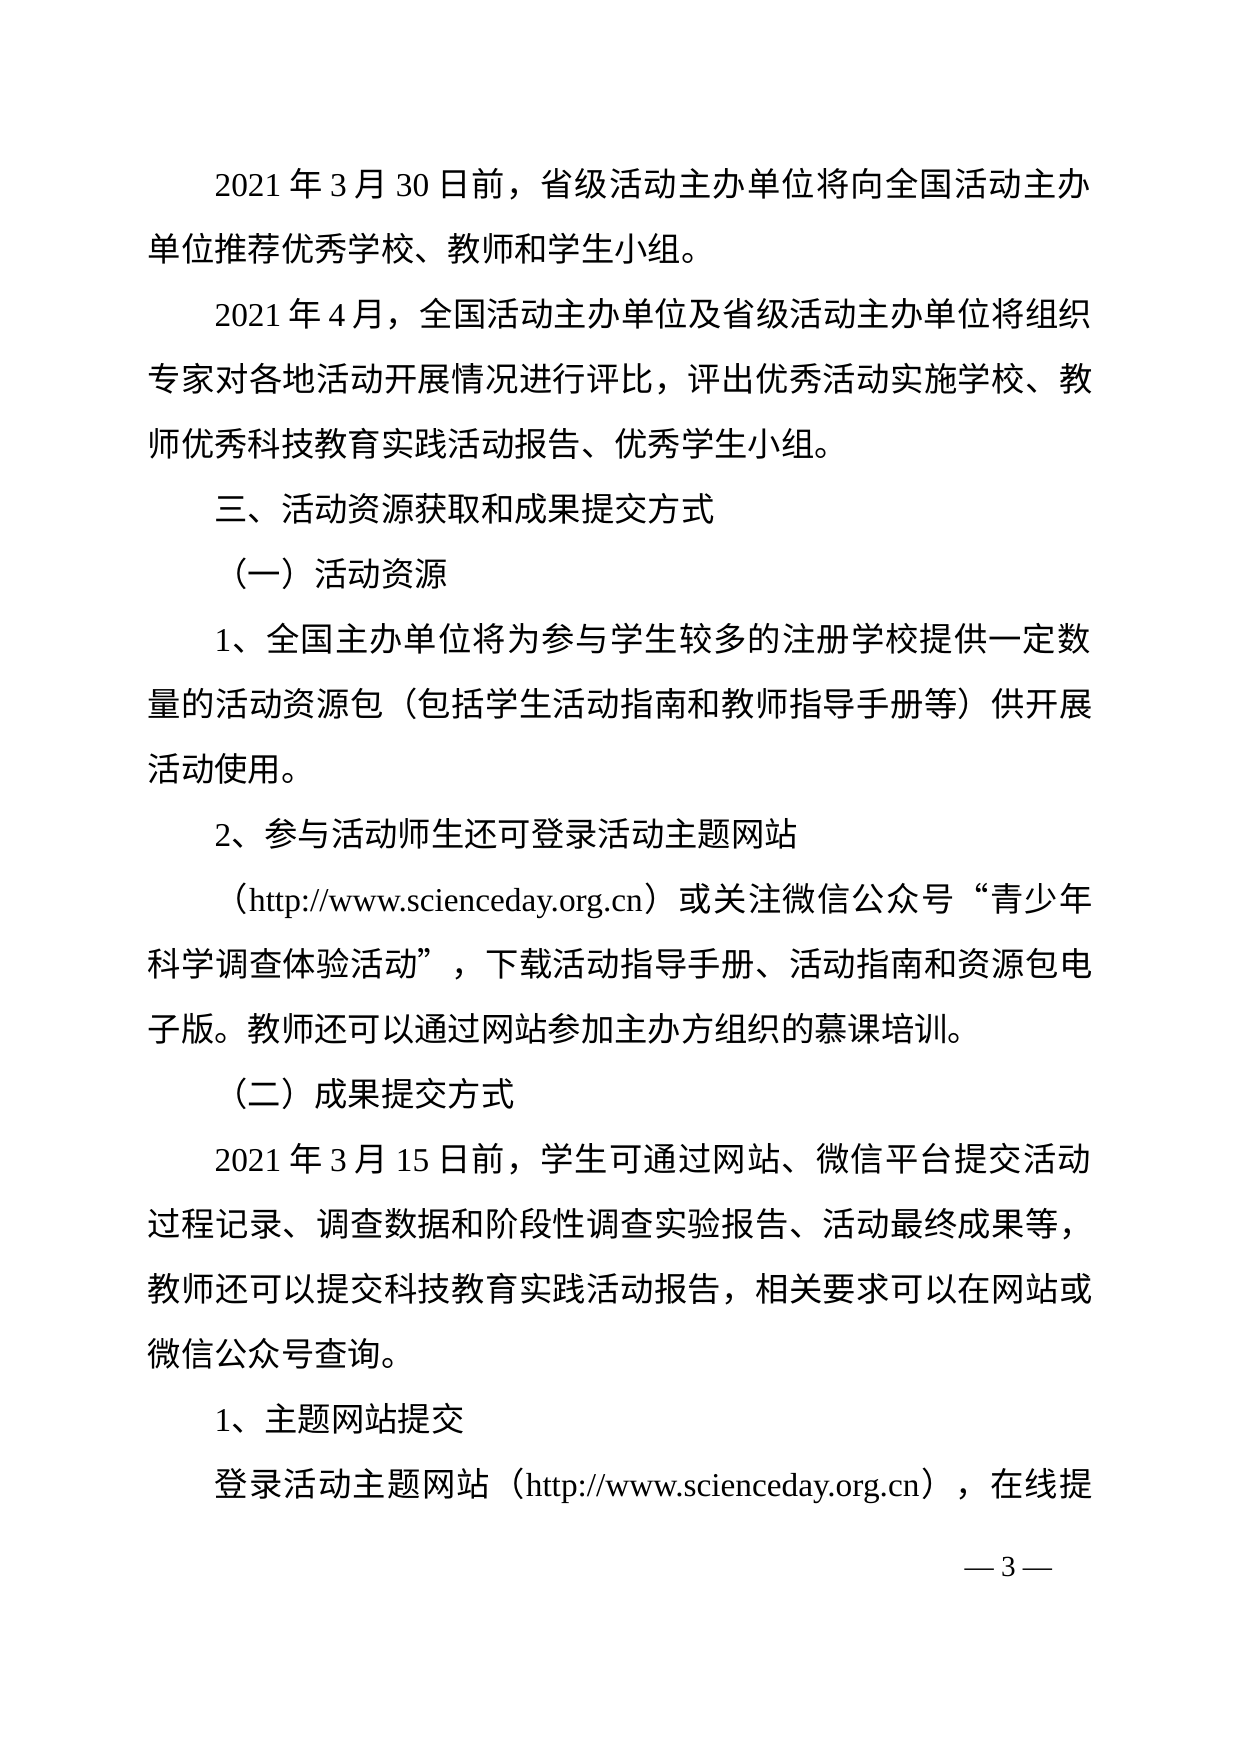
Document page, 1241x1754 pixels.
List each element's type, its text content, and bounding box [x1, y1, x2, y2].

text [148, 1450, 1092, 1515]
text 2、参与活动师生还可登录活动主题网站 [148, 800, 1092, 865]
text （一）活动资源 [148, 540, 1092, 605]
text 1、主题网站提交 [148, 1385, 1092, 1450]
text 2021年3月30日前，省级活动主办单位将向全国活动主办单位推荐优秀学校、教师和学生小组。 [148, 150, 1092, 280]
text 三、活动资源获取和成果提交方式 [148, 475, 1092, 540]
text 2021年4月，全国活动主办单位及省级活动主办单位将组织专家对各地活动开展情况进行评比，评出优秀活动实施学校、教师优秀科技教育实践活动报告、优秀学生小组。 [148, 280, 1092, 475]
text （http://www.scienceday.org.cn）或关注微信公众号“青少年科学调查体验活动”，下载活动指导手册、活动指南和资源包电子版。教师还可以通过网站参加主办方组织的慕课培训。 [148, 865, 1092, 1060]
text （二）成果提交方式 [148, 1060, 1092, 1125]
text 2021年3月15日前，学生可通过网站、微信平台提交活动过程记录、调查数据和阶段性调查实验报告、活动最终成果等，教师还可以提交科技教育实践活动报告，相关要求可以在网站或微信公众号查询。 [148, 1125, 1092, 1385]
text 1、全国主办单位将为参与学生较多的注册学校提供一定数量的活动资源包（包括学生活动指南和教师指导手册等）供开展活动使用。 [148, 605, 1092, 800]
